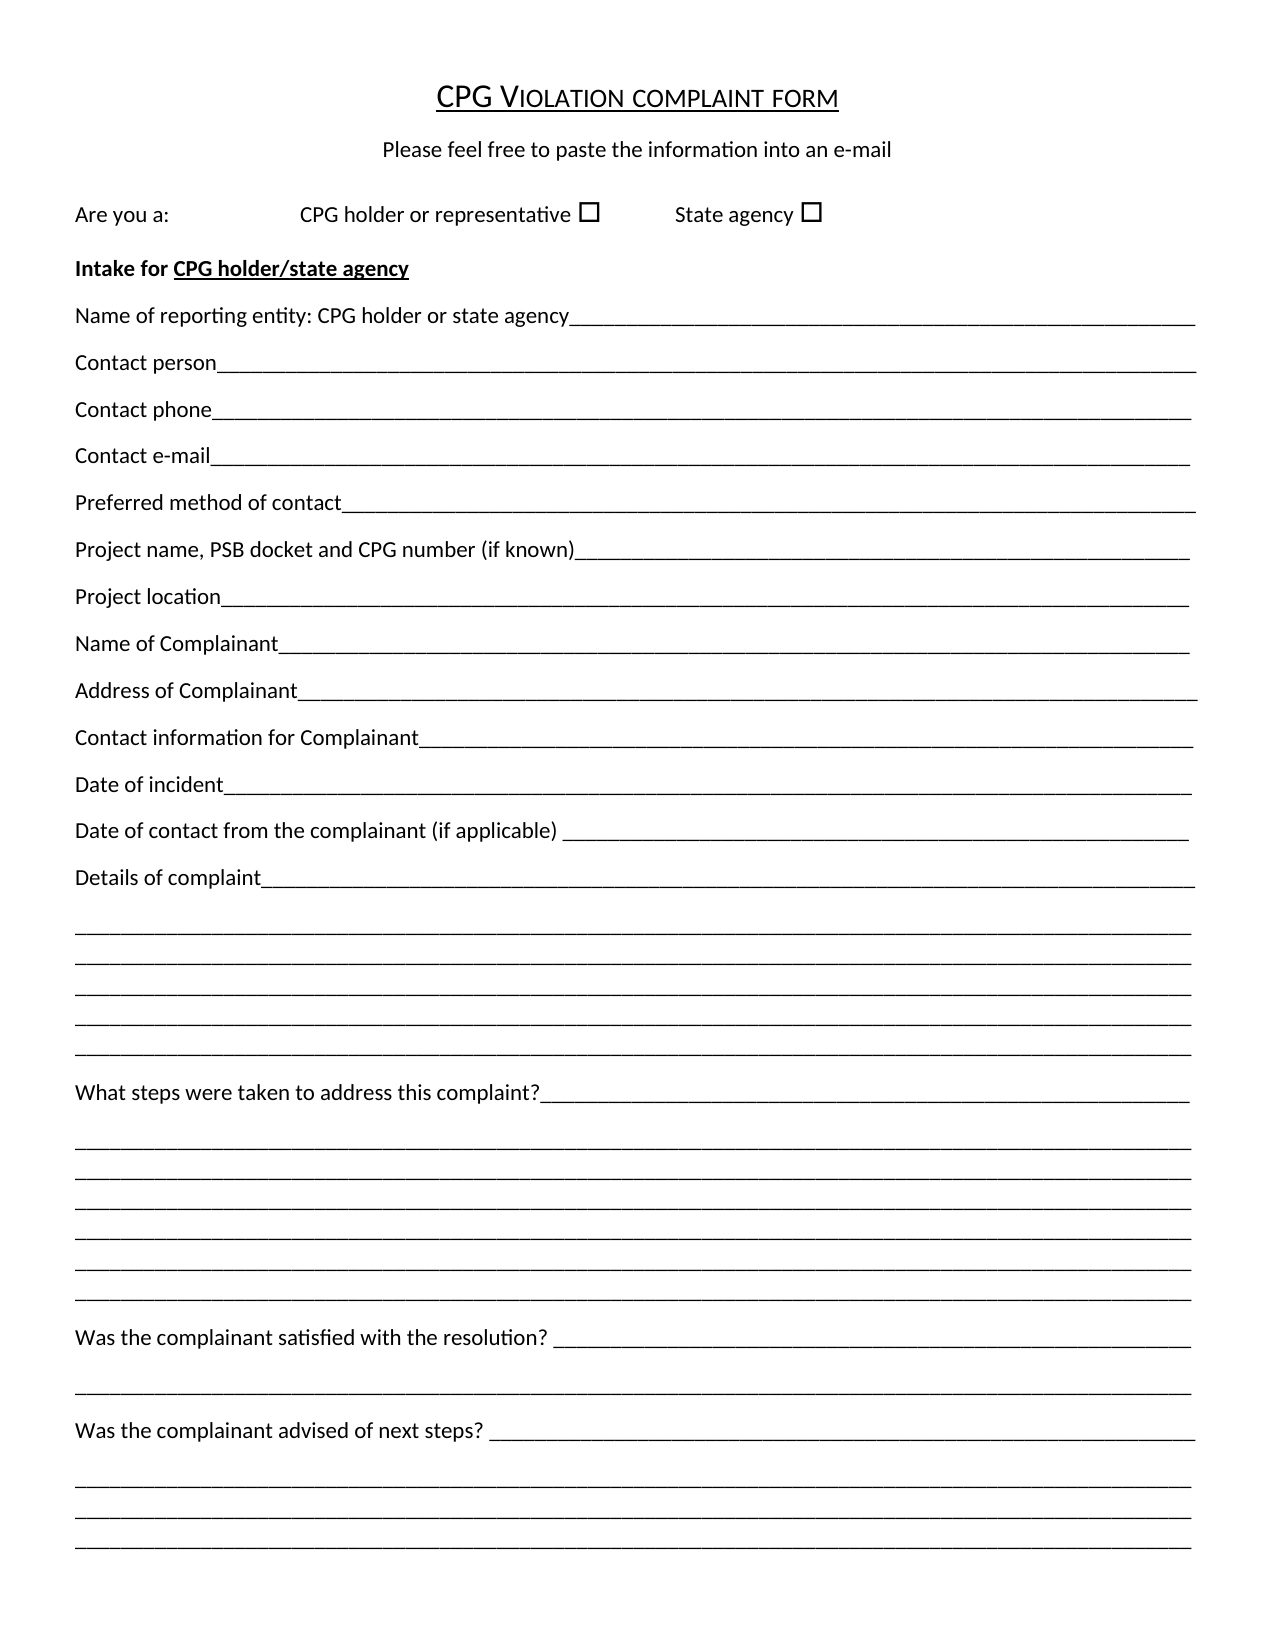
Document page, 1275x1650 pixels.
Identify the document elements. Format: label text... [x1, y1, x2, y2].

text Date of incident_____________________________________________________________________________________ [75, 770, 1200, 798]
text __________________________________________________________________________________________________________________________________________________________________________________________________________________________________________________________________________________________________________________________________________________________________________________________________________________________________________________________________________________________________________ [75, 910, 1200, 1059]
text ____________________________________________________________________________________________________________________________________________________________________________________________________________________________________________________________________________________________________________________________________________________________________________________________________________________________________________________________________________________________________________________________________________________________________________________________________________ [75, 1125, 1200, 1304]
text Project name, PSB docket and CPG number (if known)______________________________________________________ [75, 535, 1200, 563]
text __________________________________________________________________________________________________ [75, 1370, 1200, 1398]
text What steps were taken to address this complaint?_________________________________________________________ [75, 1078, 1200, 1106]
text Name of Complainant________________________________________________________________________________ [75, 629, 1200, 657]
text Details of complaint__________________________________________________________________________________ [75, 863, 1200, 891]
text Are you a: CPG holder or representative □ State agency □ [75, 182, 1200, 233]
text CPG Violation complaint form [75, 75, 1200, 116]
text Was the complainant satisfied with the resolution? ________________________________________________________ [75, 1323, 1200, 1351]
text ______________________________________________________________________________________________________________________________________________________________________________________________________________________________________________________________________________________________________ [75, 1463, 1200, 1552]
text Date of contact from the complainant (if applicable) _______________________________________________________ [75, 817, 1200, 844]
text Was the complainant advised of next steps? ______________________________________________________________ [75, 1417, 1200, 1444]
text Project location_____________________________________________________________________________________ [75, 582, 1200, 610]
text Please feel free to paste the information into an e-mail [75, 136, 1200, 164]
text Contact e-mail______________________________________________________________________________________ [75, 442, 1200, 469]
text Intake for CPG holder/state agency [75, 254, 1200, 282]
text Contact person______________________________________________________________________________________ [75, 348, 1200, 376]
text Name of reporting entity: CPG holder or state agency_______________________________________________________ [75, 301, 1200, 329]
text Address of Complainant_______________________________________________________________________________ [75, 676, 1200, 704]
text Preferred method of contact___________________________________________________________________________ [75, 488, 1200, 516]
text Contact phone______________________________________________________________________________________ [75, 395, 1200, 423]
text Contact information for Complainant____________________________________________________________________ [75, 723, 1200, 751]
